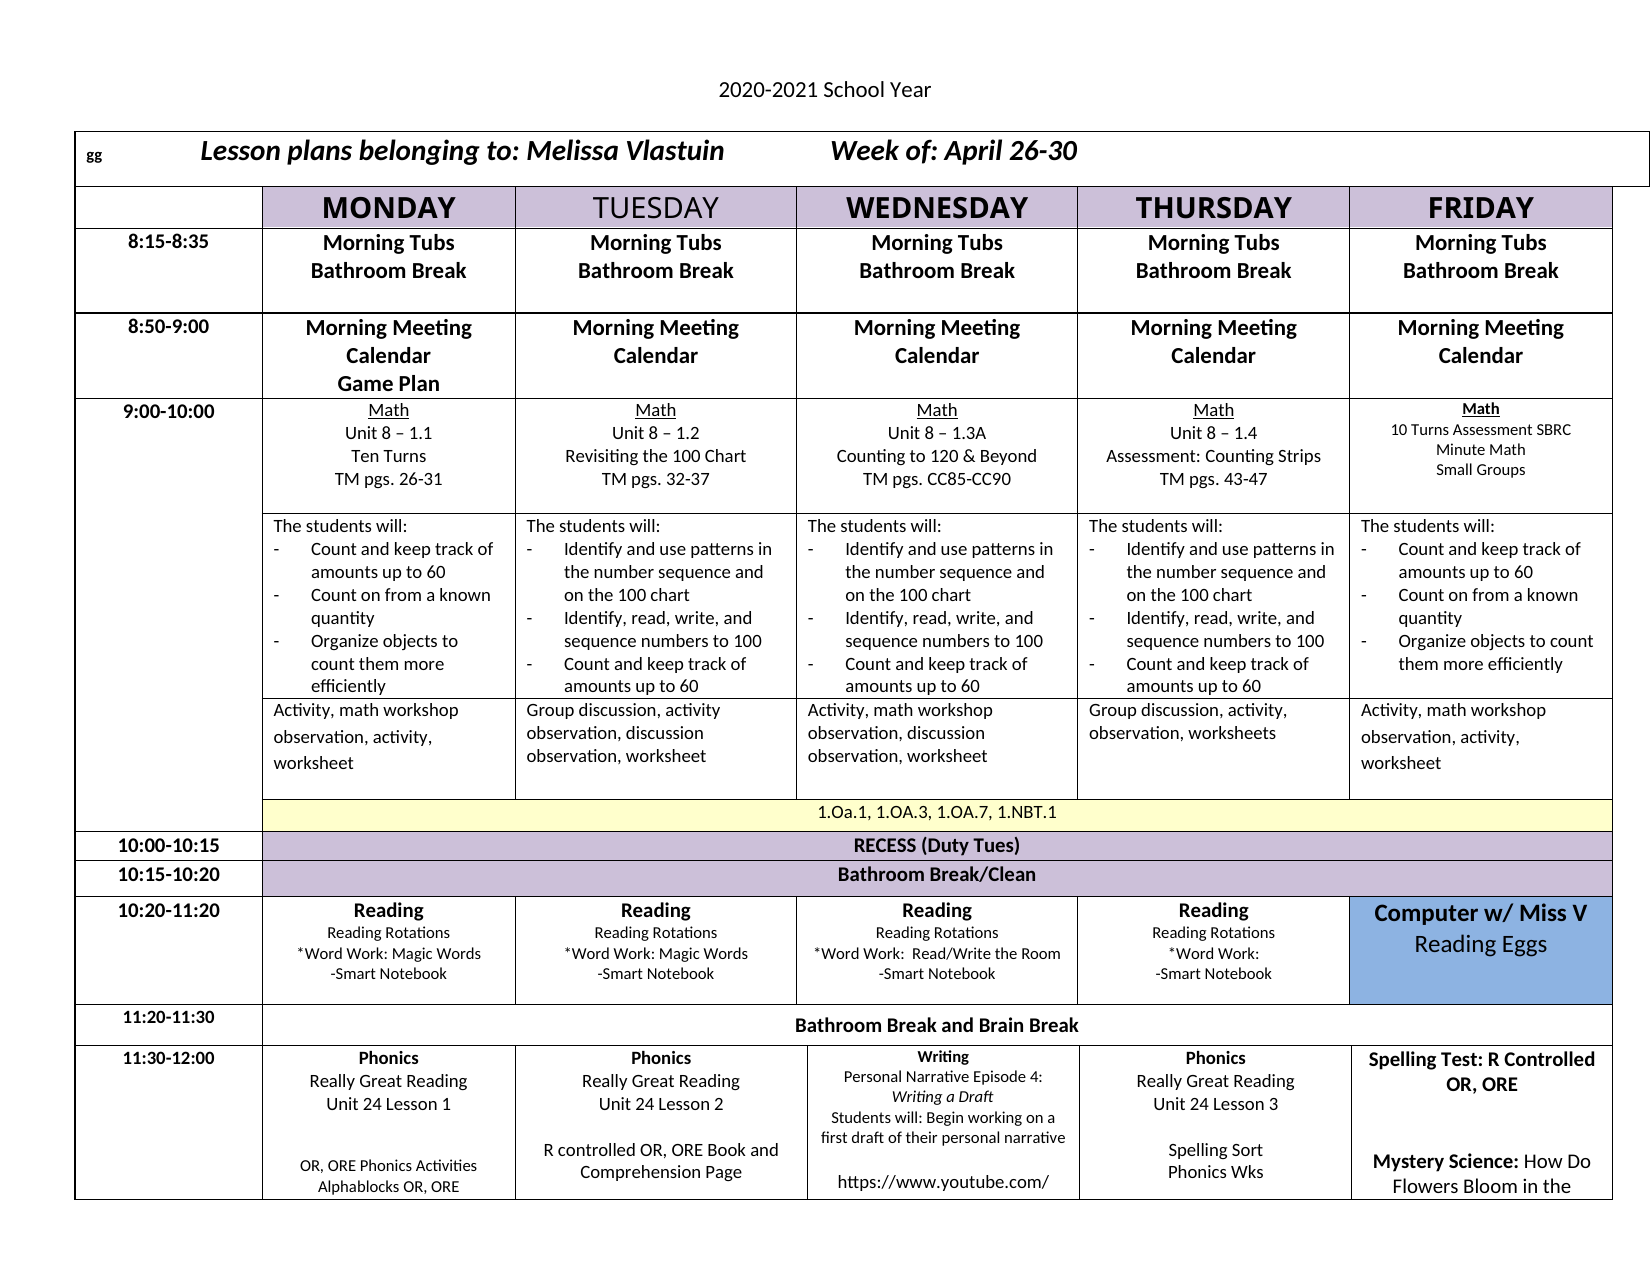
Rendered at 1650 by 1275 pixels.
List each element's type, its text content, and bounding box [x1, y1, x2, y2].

table_cell Morning Tubs Bathroom Break [797, 229, 1077, 312]
table_cell Math Unit 8 – 1.1 Ten Turns TM pgs. 26-31 [263, 399, 515, 513]
table_cell Morning Tubs Bathroom Break [1078, 229, 1349, 312]
table_cell Morning Meeting Calendar [1350, 314, 1612, 398]
table_cell The students will: Identify and use patterns in the number sequence and on the 100 chart Identify, read, write, and sequence numbers to 100 Count and keep track of amounts up to 60 [516, 514, 796, 698]
table_cell [76, 187, 262, 227]
table_cell Morning Meeting Calendar [1078, 314, 1349, 398]
table_cell 10:00-10:15 [76, 832, 262, 860]
table_cell Activity, math workshop observation, activity, worksheet [1350, 699, 1612, 799]
table_cell Morning Tubs Bathroom Break [263, 229, 515, 312]
table_cell 8:15-8:35 [76, 229, 262, 312]
table_cell THURSDAY [1078, 187, 1349, 227]
table_cell Morning Meeting Calendar [797, 314, 1077, 398]
table_cell Morning Tubs Bathroom Break [1350, 229, 1612, 312]
table_cell Math Unit 8 – 1.3A Counting to 120 & Beyond TM pgs. CC85-CC90 [797, 399, 1077, 513]
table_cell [263, 1046, 515, 1199]
table_cell The students will: Count and keep track of amounts up to 60 Count on from a known quantity Organize objects to count them more efficiently [263, 514, 515, 698]
table_cell Computer w/ Miss V Reading Eggs [1350, 897, 1612, 1004]
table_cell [808, 1046, 1079, 1199]
table_cell Morning Meeting Calendar [516, 314, 796, 398]
table_cell Math 10 Turns Assessment SBRC Minute Math Small Groups [1350, 399, 1612, 513]
table_cell Group discussion, activity, observation, worksheets [1078, 699, 1349, 799]
table_cell Morning Tubs Bathroom Break [516, 229, 796, 312]
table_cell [516, 1046, 807, 1199]
table_cell Activity, math workshop observation, activity, worksheet [263, 699, 515, 799]
table_cell WEDNESDAY [797, 187, 1077, 227]
table_cell 11:30-12:00 [76, 1046, 262, 1199]
table_cell 9:00-10:00 [76, 399, 262, 831]
table_cell Bathroom Break/Clean [263, 861, 1612, 896]
table_cell Group discussion, activity observation, discussion observation, worksheet [516, 699, 796, 799]
table_header gg Lesson plans belonging to: Melissa Vlastuin Week of: April 26-30 [76, 132, 1649, 186]
table_cell 10:20-11:20 [76, 897, 262, 1004]
table_cell FRIDAY [1350, 187, 1612, 227]
table_cell Math Unit 8 – 1.2 Revisiting the 100 Chart TM pgs. 32-37 [516, 399, 796, 513]
table_cell The students will: Identify and use patterns in the number sequence and on the 100 chart Identify, read, write, and sequence numbers to 100 Count and keep track of amounts up to 60 [797, 514, 1077, 698]
table_cell Reading Reading Rotations *Word Work: -Smart Notebook [1078, 897, 1349, 1004]
table_cell Activity, math workshop observation, discussion observation, worksheet [797, 699, 1077, 799]
table_cell Reading Reading Rotations *Word Work: Magic Words -Smart Notebook [263, 897, 515, 1004]
table_cell 1.Oa.1, 1.OA.3, 1.OA.7, 1.NBT.1 [263, 800, 1612, 831]
table_cell 11:20-11:30 [76, 1005, 262, 1045]
table_cell Morning Meeting Calendar Game Plan [263, 314, 515, 398]
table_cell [1080, 1046, 1351, 1199]
table_cell The students will: Identify and use patterns in the number sequence and on the 100 chart Identify, read, write, and sequence numbers to 100 Count and keep track of amounts up to 60 [1078, 514, 1349, 698]
table_cell Math Unit 8 – 1.4 Assessment: Counting Strips TM pgs. 43-47 [1078, 399, 1349, 513]
table_cell Reading Reading Rotations *Word Work: Read/Write the Room -Smart Notebook [797, 897, 1077, 1004]
table_cell TUESDAY [516, 187, 796, 227]
table_cell RECESS (Duty Tues) [263, 832, 1612, 860]
table_cell 10:15-10:20 [76, 861, 262, 896]
table_cell 8:50-9:00 [76, 314, 262, 398]
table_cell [1352, 1046, 1612, 1199]
table_cell Bathroom Break and Brain Break [263, 1005, 1612, 1045]
table_cell Reading Reading Rotations *Word Work: Magic Words -Smart Notebook [516, 897, 796, 1004]
table_cell The students will: Count and keep track of amounts up to 60 Count on from a known quantity Organize objects to count them more efficiently [1350, 514, 1612, 698]
table_cell MONDAY [263, 187, 515, 227]
